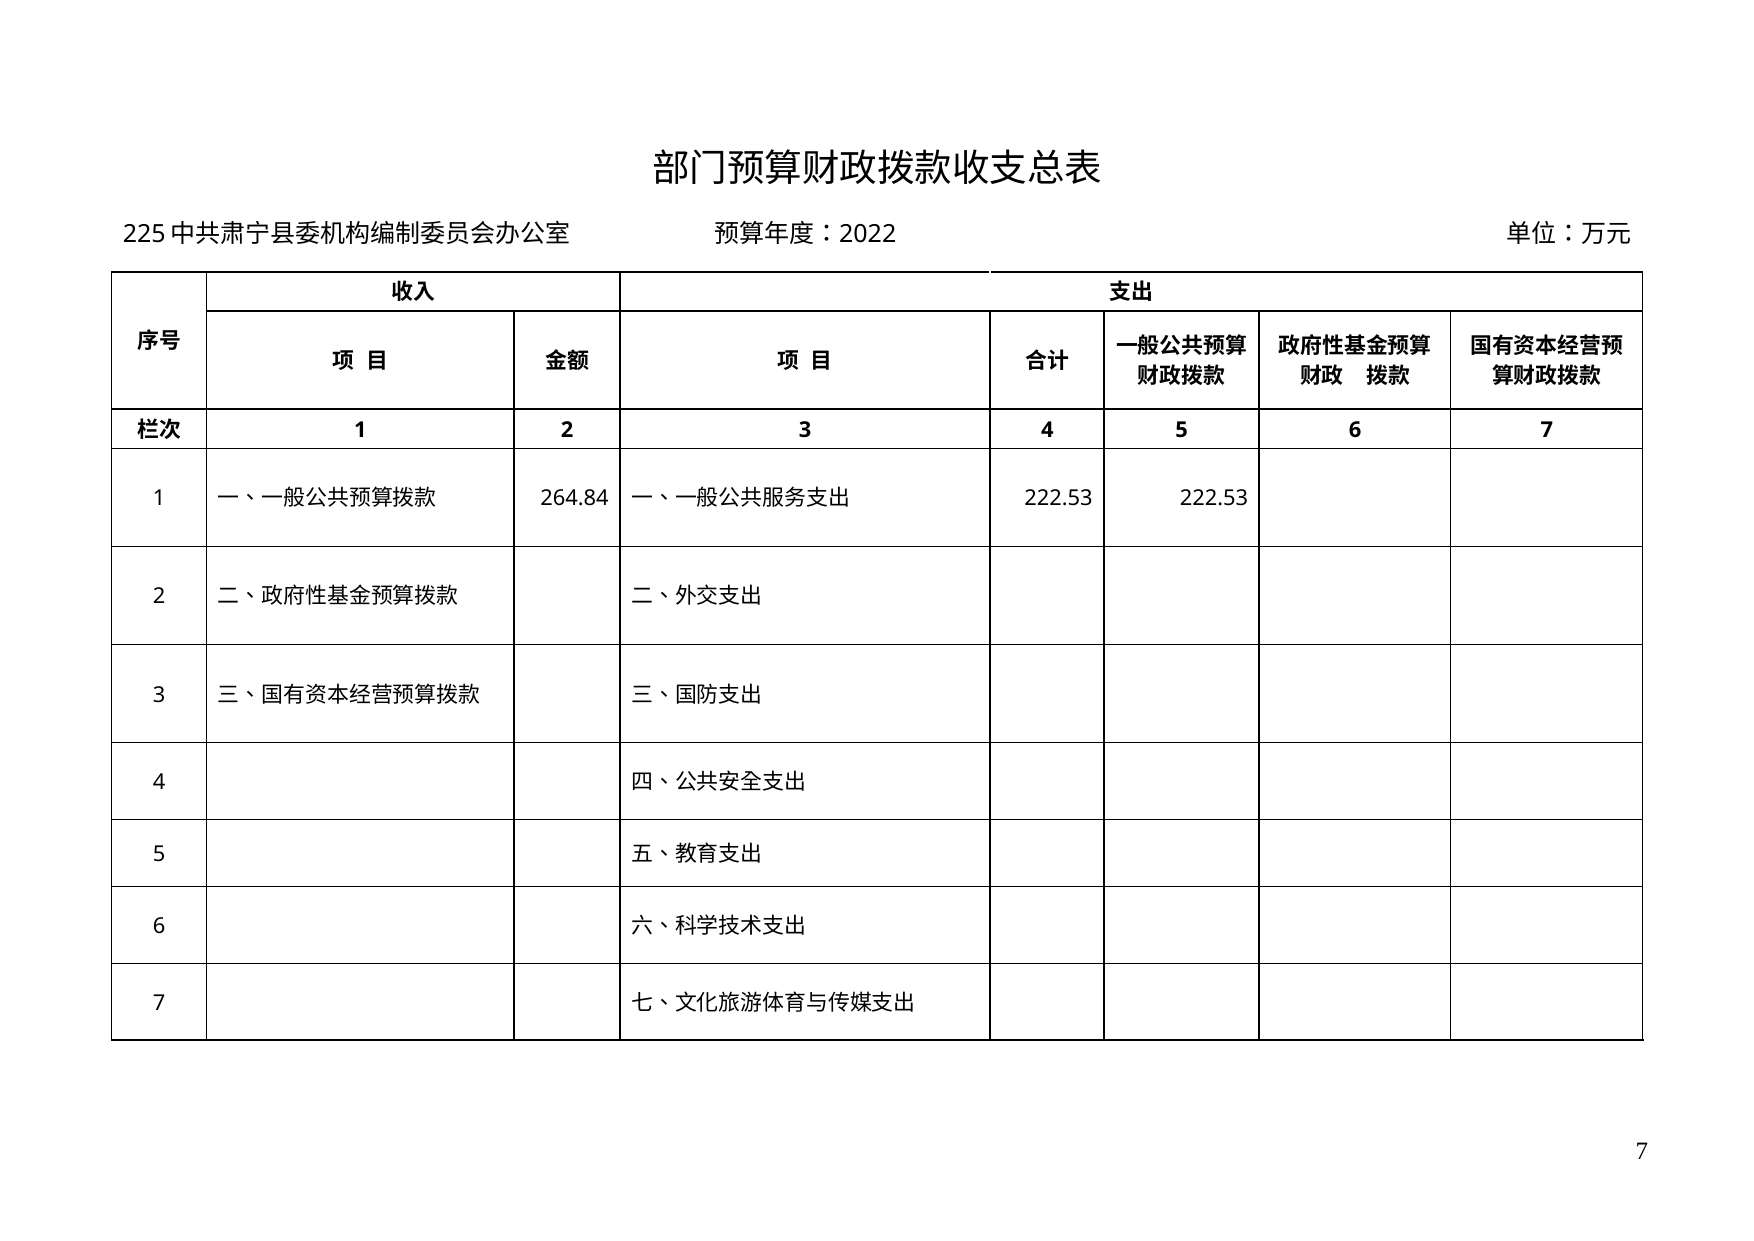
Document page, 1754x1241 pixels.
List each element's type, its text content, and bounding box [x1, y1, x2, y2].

table_cell 国有资本经营预算财政拨款 [1451, 312, 1642, 408]
table_cell [1260, 887, 1450, 963]
table_cell [1451, 645, 1642, 742]
table_cell 五、教育支出 [621, 820, 989, 886]
table_cell 222.53 [1105, 449, 1258, 546]
table_cell [1105, 743, 1258, 818]
table_cell 收入 [207, 273, 619, 310]
table_header 单位：万元 [991, 195, 1642, 271]
table_cell [1260, 964, 1450, 1039]
table_cell 6 [1260, 410, 1450, 447]
table_cell 7 [112, 964, 206, 1039]
table_cell 一、一般公共预算拨款 [207, 449, 513, 546]
table_cell 3 [621, 410, 989, 447]
table_cell [207, 820, 513, 886]
table_cell [515, 547, 619, 644]
table_cell [207, 964, 513, 1039]
table_cell 政府性基金预算财政 拨款 [1260, 312, 1450, 408]
table_cell [1105, 964, 1258, 1039]
table_cell [1105, 547, 1258, 644]
table_cell 一般公共预算财政拨款 [1105, 312, 1258, 408]
table_cell [207, 743, 513, 818]
table_cell 项 目 [207, 312, 513, 408]
table_cell [515, 964, 619, 1039]
table_cell [1260, 743, 1450, 818]
table_cell 1 [207, 410, 513, 447]
table_cell 5 [112, 820, 206, 886]
table_cell 二、外交支出 [621, 547, 989, 644]
table_cell 四、公共安全支出 [621, 743, 989, 818]
table_cell [1105, 645, 1258, 742]
table_cell [515, 645, 619, 742]
table_cell 七、文化旅游体育与传媒支出 [621, 964, 989, 1039]
table_cell 2 [112, 547, 206, 644]
table_cell 项 目 [621, 312, 989, 408]
table_cell 4 [112, 743, 206, 818]
table_cell 支出 [621, 273, 1642, 310]
table_cell [1451, 820, 1642, 886]
table_cell [991, 964, 1103, 1039]
table_cell 222.53 [991, 449, 1103, 546]
table_cell [1451, 449, 1642, 546]
table_cell 三、国有资本经营预算拨款 [207, 645, 513, 742]
table_cell 5 [1105, 410, 1258, 447]
table_cell [1260, 547, 1450, 644]
table_cell [991, 547, 1103, 644]
table_cell 1 [112, 449, 206, 546]
table_header 225中共肃宁县委机构编制委员会办公室 [112, 195, 619, 271]
table_cell [1451, 547, 1642, 644]
table_cell 一、一般公共服务支出 [621, 449, 989, 546]
table_cell 6 [112, 887, 206, 963]
table_cell 金额 [515, 312, 619, 408]
table_cell 7 [1451, 410, 1642, 447]
table_cell [991, 743, 1103, 818]
table_cell [515, 820, 619, 886]
table_cell 264.84 [515, 449, 619, 546]
table_cell 栏次 [112, 410, 206, 447]
table_cell [1105, 820, 1258, 886]
text 部门预算财政拨款收支总表 [106, 142, 1648, 193]
table_cell 二、政府性基金预算拨款 [207, 547, 513, 644]
table_cell 三、国防支出 [621, 645, 989, 742]
table_cell 序号 [112, 273, 206, 408]
table_cell 合计 [991, 312, 1103, 408]
table_cell [1260, 449, 1450, 546]
table_cell 六、科学技术支出 [621, 887, 989, 963]
table_cell 2 [515, 410, 619, 447]
table_cell [991, 887, 1103, 963]
table_cell [1105, 887, 1258, 963]
table_cell [1451, 743, 1642, 818]
table_header 预算年度：2022 [621, 195, 989, 271]
table_cell [1260, 645, 1450, 742]
table_cell [1451, 964, 1642, 1039]
table_cell [207, 887, 513, 963]
table_cell [991, 820, 1103, 886]
table_cell 4 [991, 410, 1103, 447]
table_cell [515, 743, 619, 818]
table_cell [1451, 887, 1642, 963]
table_cell [1260, 820, 1450, 886]
table_cell [515, 887, 619, 963]
table_cell [991, 645, 1103, 742]
table_cell 3 [112, 645, 206, 742]
